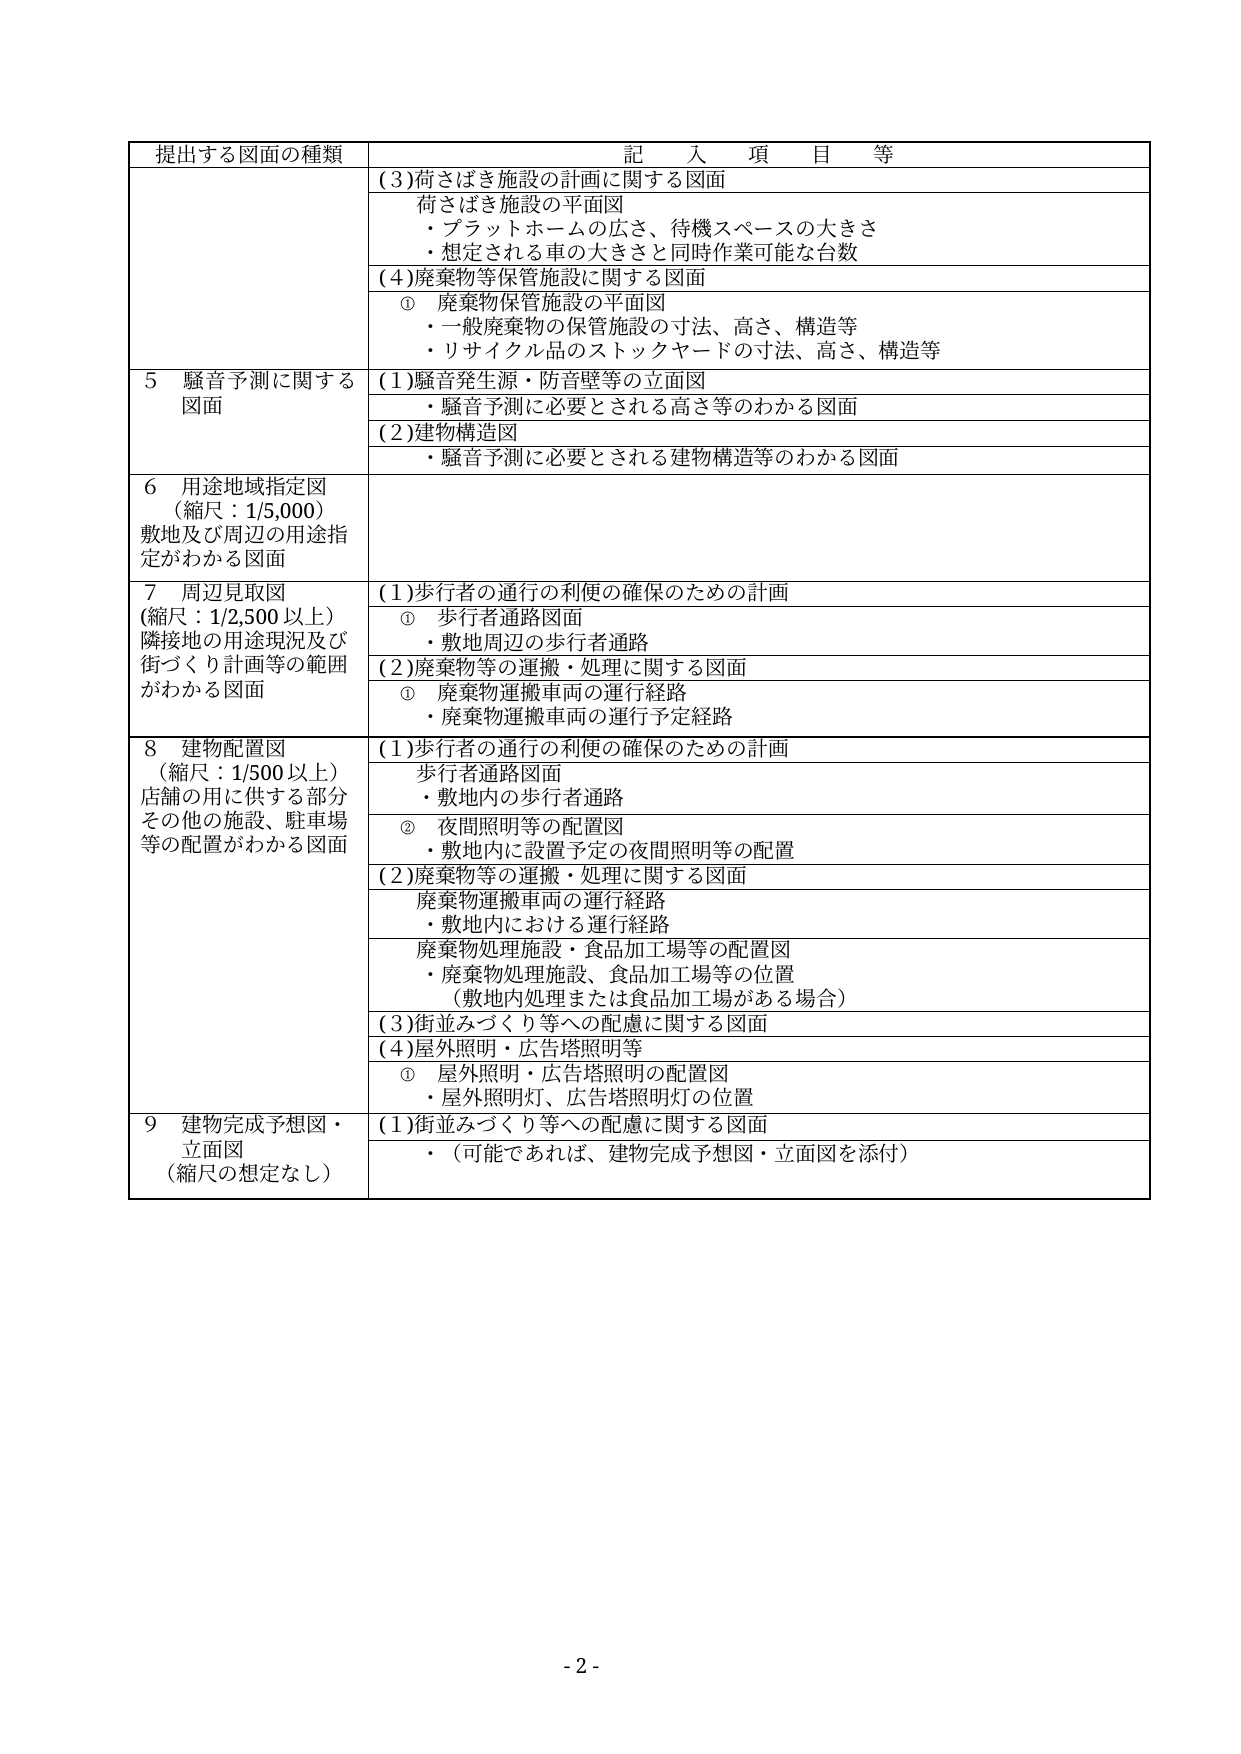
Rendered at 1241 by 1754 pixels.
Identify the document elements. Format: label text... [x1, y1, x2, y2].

table_cell 廃棄物運搬車両の運行経路 ・廃棄物運搬車両の運行予定経路 [369, 681, 1149, 736]
table_cell ・（可能であれば、建物完成予想図・立面図を添付） [369, 1141, 1149, 1198]
table_cell [369, 475, 1149, 581]
table_cell ７ 周辺見取図 (縮尺：1/2,500以上） 隣接地の用途現況及び 街づくり計画等の範囲 がわかる図面 [130, 582, 368, 736]
table_cell 屋外照明・広告塔照明の配置図 ・屋外照明灯、広告塔照明灯の位置 [369, 1062, 1149, 1113]
table_cell (３)街並みづくり等への配慮に関する図面 [369, 1012, 1149, 1036]
table_cell 廃棄物運搬車両の運行経路 ・敷地内における運行経路 [369, 890, 1149, 938]
table_cell (３)荷さばき施設の計画に関する図面 [369, 168, 1149, 192]
table_cell 夜間照明等の配置図 ・敷地内に設置予定の夜間照明等の配置 [369, 815, 1149, 863]
table_cell ９ 建物完成予想図・ 立面図 （縮尺の想定なし） [130, 1114, 368, 1198]
table_cell 荷さばき施設の平面図 ・プラットホームの広さ、待機スペースの大きさ ・想定される車の大きさと同時作業可能な台数 [369, 193, 1149, 265]
table_cell (２)廃棄物等の運搬・処理に関する図面 [369, 865, 1149, 888]
table_header 記 入 項 目 等 [369, 143, 1149, 167]
table_cell (２)廃棄物等の運搬・処理に関する図面 [369, 656, 1149, 680]
table_cell (２)建物構造図 [369, 421, 1149, 446]
table_cell (１)騒音発生源・防音壁等の立面図 [369, 370, 1149, 394]
table_cell [130, 168, 368, 369]
table_cell 歩行者通路図面 ・敷地周辺の歩行者通路 [369, 607, 1149, 655]
table_cell 廃棄物保管施設の平面図 ・一般廃棄物の保管施設の寸法、高さ、構造等 ・リサイクル品のストックヤードの寸法、高さ、構造等 [369, 292, 1149, 369]
table_cell 歩行者通路図面 ・敷地内の歩行者通路 [369, 763, 1149, 814]
table_cell ６ 用途地域指定図 （縮尺：1/5,000） 敷地及び周辺の用途指 定がわかる図面 [130, 475, 368, 581]
table_cell (４)廃棄物等保管施設に関する図面 [369, 266, 1149, 291]
table_cell (１)歩行者の通行の利便の確保のための計画 [369, 582, 1149, 606]
table_cell ８ 建物配置図 （縮尺：1/500以上） 店舗の用に供する部分 その他の施設、駐車場 等の配置がわかる図面 [130, 738, 368, 1113]
table_cell ・騒音予測に必要とされる高さ等のわかる図面 [369, 395, 1149, 420]
table_cell (１)街並みづくり等への配慮に関する図面 [369, 1114, 1149, 1140]
table_cell (４)屋外照明・広告塔照明等 [369, 1037, 1149, 1061]
table_cell ５ 騒音予測に関する図面 [130, 370, 368, 474]
table_cell (１)歩行者の通行の利便の確保のための計画 [369, 738, 1149, 762]
table_cell ・騒音予測に必要とされる建物構造等のわかる図面 [369, 447, 1149, 474]
table_cell 廃棄物処理施設・食品加工場等の配置図 ・廃棄物処理施設、食品加工場等の位置 （敷地内処理または食品加工場がある場合） [369, 939, 1149, 1011]
table_header 提出する図面の種類 [130, 143, 368, 167]
